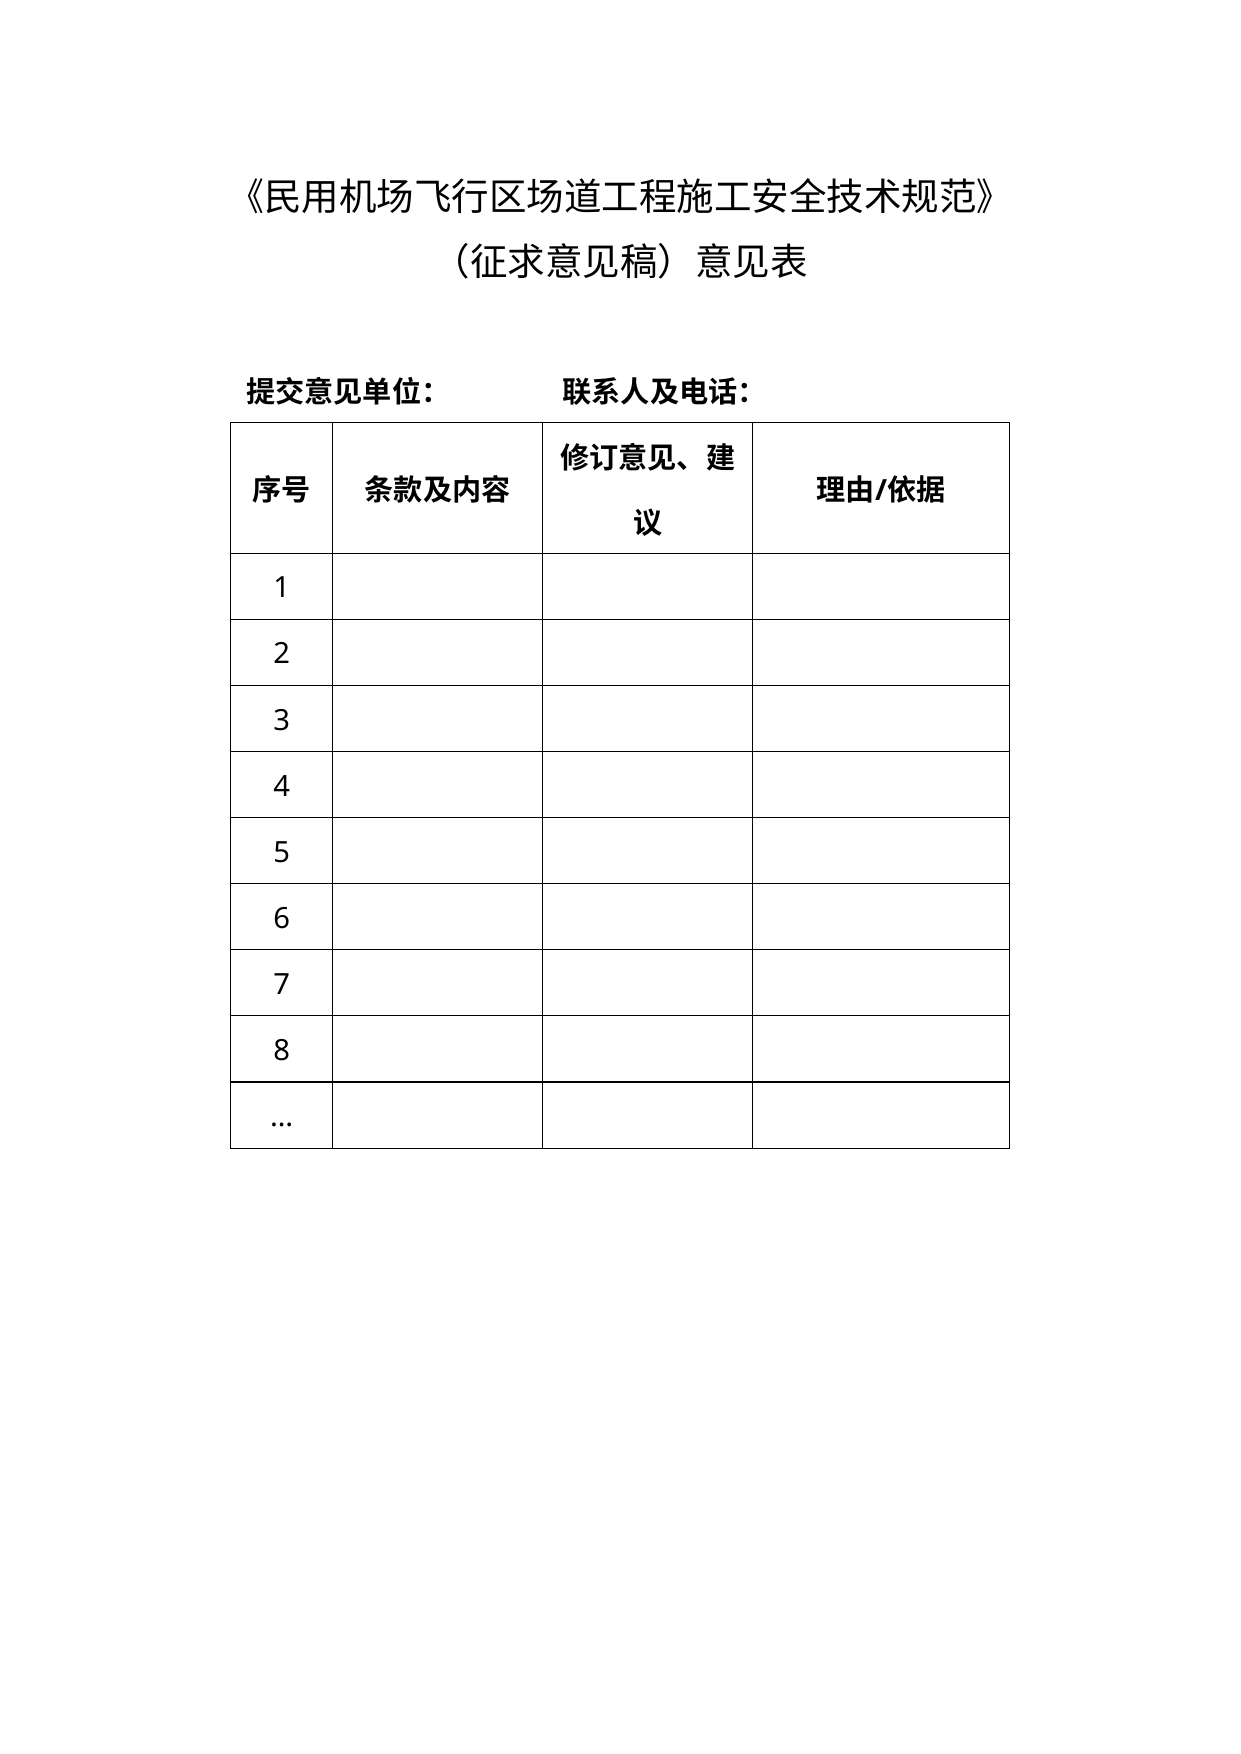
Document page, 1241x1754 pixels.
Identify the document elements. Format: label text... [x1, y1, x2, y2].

table_cell [333, 554, 542, 619]
table_cell [543, 752, 752, 817]
table_cell 4 [231, 752, 332, 817]
table_cell [543, 1083, 752, 1147]
table_cell [753, 554, 1009, 619]
table_cell [333, 752, 542, 817]
table_cell [753, 818, 1009, 883]
table_cell [543, 950, 752, 1015]
text 提交意见单位： 联系人及电话： [187, 357, 1053, 422]
table_header 理由/依据 [753, 423, 1009, 553]
table_cell 6 [231, 884, 332, 949]
table_cell [333, 1016, 542, 1081]
table_cell [753, 1083, 1009, 1147]
table_cell 8 [231, 1016, 332, 1081]
table_cell [543, 686, 752, 751]
table_cell [543, 620, 752, 685]
table_cell 2 [231, 620, 332, 685]
table_cell [753, 686, 1009, 751]
table_cell [753, 884, 1009, 949]
table_header 序号 [231, 423, 332, 553]
table_cell [753, 752, 1009, 817]
table_cell [543, 554, 752, 619]
table_cell [333, 1083, 542, 1147]
table_cell [333, 818, 542, 883]
table_cell 7 [231, 950, 332, 1015]
table_cell [333, 950, 542, 1015]
table_cell [753, 1016, 1009, 1081]
table_cell 5 [231, 818, 332, 883]
table_cell [753, 620, 1009, 685]
table_cell … [231, 1083, 332, 1147]
table_cell [753, 950, 1009, 1015]
table_cell [543, 884, 752, 949]
text （征求意见稿）意见表 [187, 227, 1053, 292]
table_header 条款及内容 [333, 423, 542, 553]
table_cell [543, 818, 752, 883]
table_cell [333, 620, 542, 685]
text 《民用机场飞行区场道工程施工安全技术规范》 [187, 162, 1053, 227]
table_header 修订意见、建议 [543, 423, 752, 553]
table_cell [543, 1016, 752, 1081]
table_cell 1 [231, 554, 332, 619]
table_cell [333, 686, 542, 751]
table_cell [333, 884, 542, 949]
table_cell 3 [231, 686, 332, 751]
